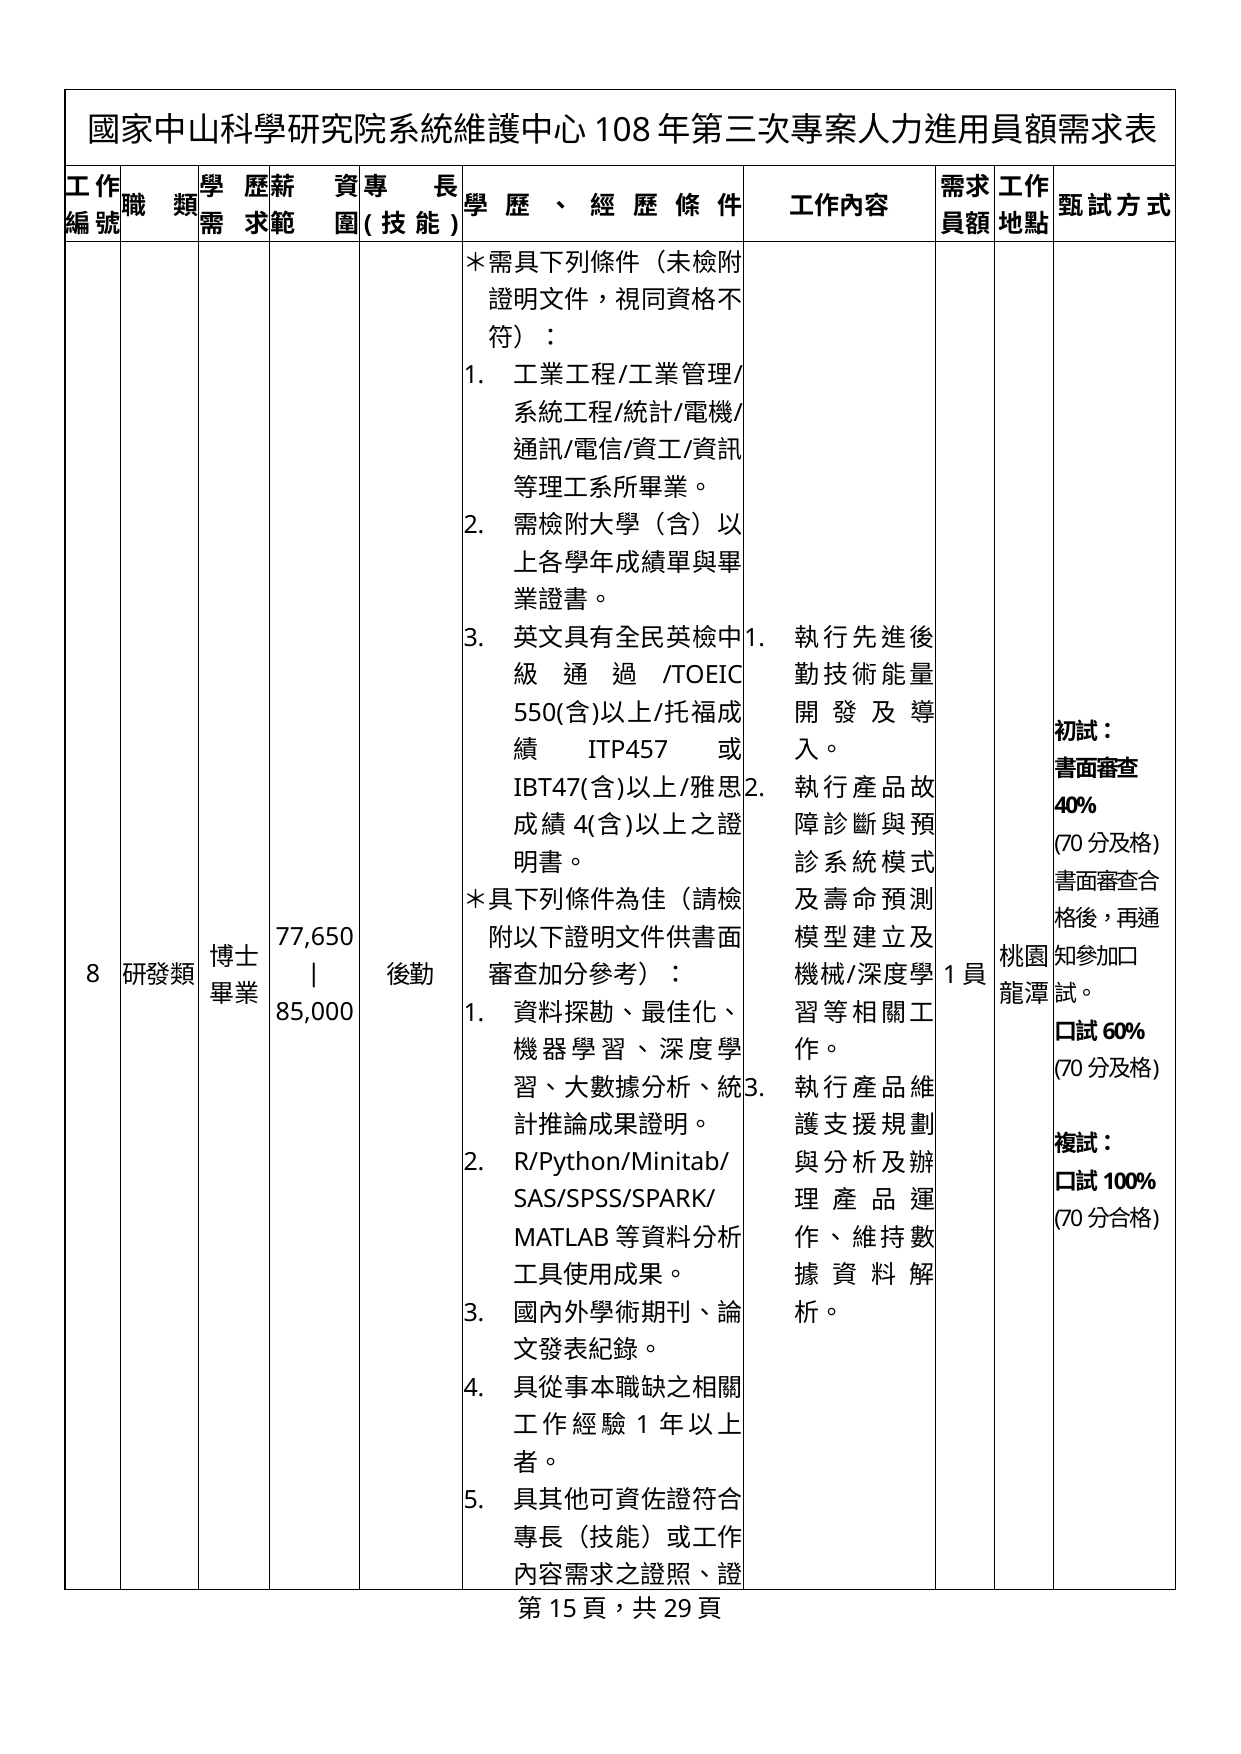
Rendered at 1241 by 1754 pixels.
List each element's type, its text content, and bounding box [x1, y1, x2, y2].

table_cell 後勤 [360, 242, 462, 1589]
table_cell 甄試方式 [1054, 166, 1175, 241]
table_cell 8 [66, 242, 120, 1589]
table_cell 工作 編號 [66, 166, 120, 241]
table_cell 學歷需求 [199, 166, 269, 241]
table_cell 學歷、經歷條件 [463, 166, 743, 241]
table_cell 77,650 ∣ 85,000 [270, 242, 359, 1589]
table_header 國家中山科學研究院系統維護中心108年第三次專案人力進用員額需求表 [66, 90, 1175, 165]
table_cell 工作 地點 [995, 166, 1053, 241]
table_cell 工作內容 [744, 166, 935, 241]
table_cell 職類 [121, 166, 198, 241]
table_cell ＊需具下列條件（未檢附證明文件，視同資格不符）： 工業工程/工業管理/系統工程/統計/電機/通訊/電信/資工/資訊等理工系所畢業。 需檢附大學（含）以上各學年成績單與畢業證書。 英文具有全民英檢中級通過/TOEIC 550(含)以上/托福成績ITP457或IBT47(含)以上/雅思成績4(含)以上之證明書。 ＊具下列條件為佳（請檢附以下證明文件供書面審查加分參考）： 資料探勘、最佳化、機器學習、深度學習、大數據分析、統計推論成果證明。 R/Python/Minitab/ SAS/SPSS/SPARK/ MATLAB等資料分析工具使用成果。 國內外學術期刊、論文發表紀錄。 具從事本職缺之相關工作經驗1年以上者。 具其他可資佐證符合專長（技能）或工作內容需求之證照、證明等掃描檔。 ＊投遞履歷前請詳閱招考簡章。 [463, 242, 743, 1589]
table_cell 薪資 範圍 [270, 166, 359, 241]
table_cell 需求 員額 [936, 166, 994, 241]
table_cell 1員 [936, 242, 994, 1589]
table_cell 研發類 [121, 242, 198, 1589]
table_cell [1054, 242, 1175, 1589]
table_cell 專長 (技能) [360, 166, 462, 241]
table_cell 博士畢業 [199, 242, 269, 1589]
table_cell 執行先進後勤技術能量開發及導入。 執行產品故障診斷與預診系統模式及壽命預測模型建立及機械/深度學習等相關工作。 執行產品維護支援規劃與分析及辦理產品運作、維持數據資料解析。 [744, 242, 935, 1589]
table_cell 桃園 龍潭 [995, 242, 1053, 1589]
